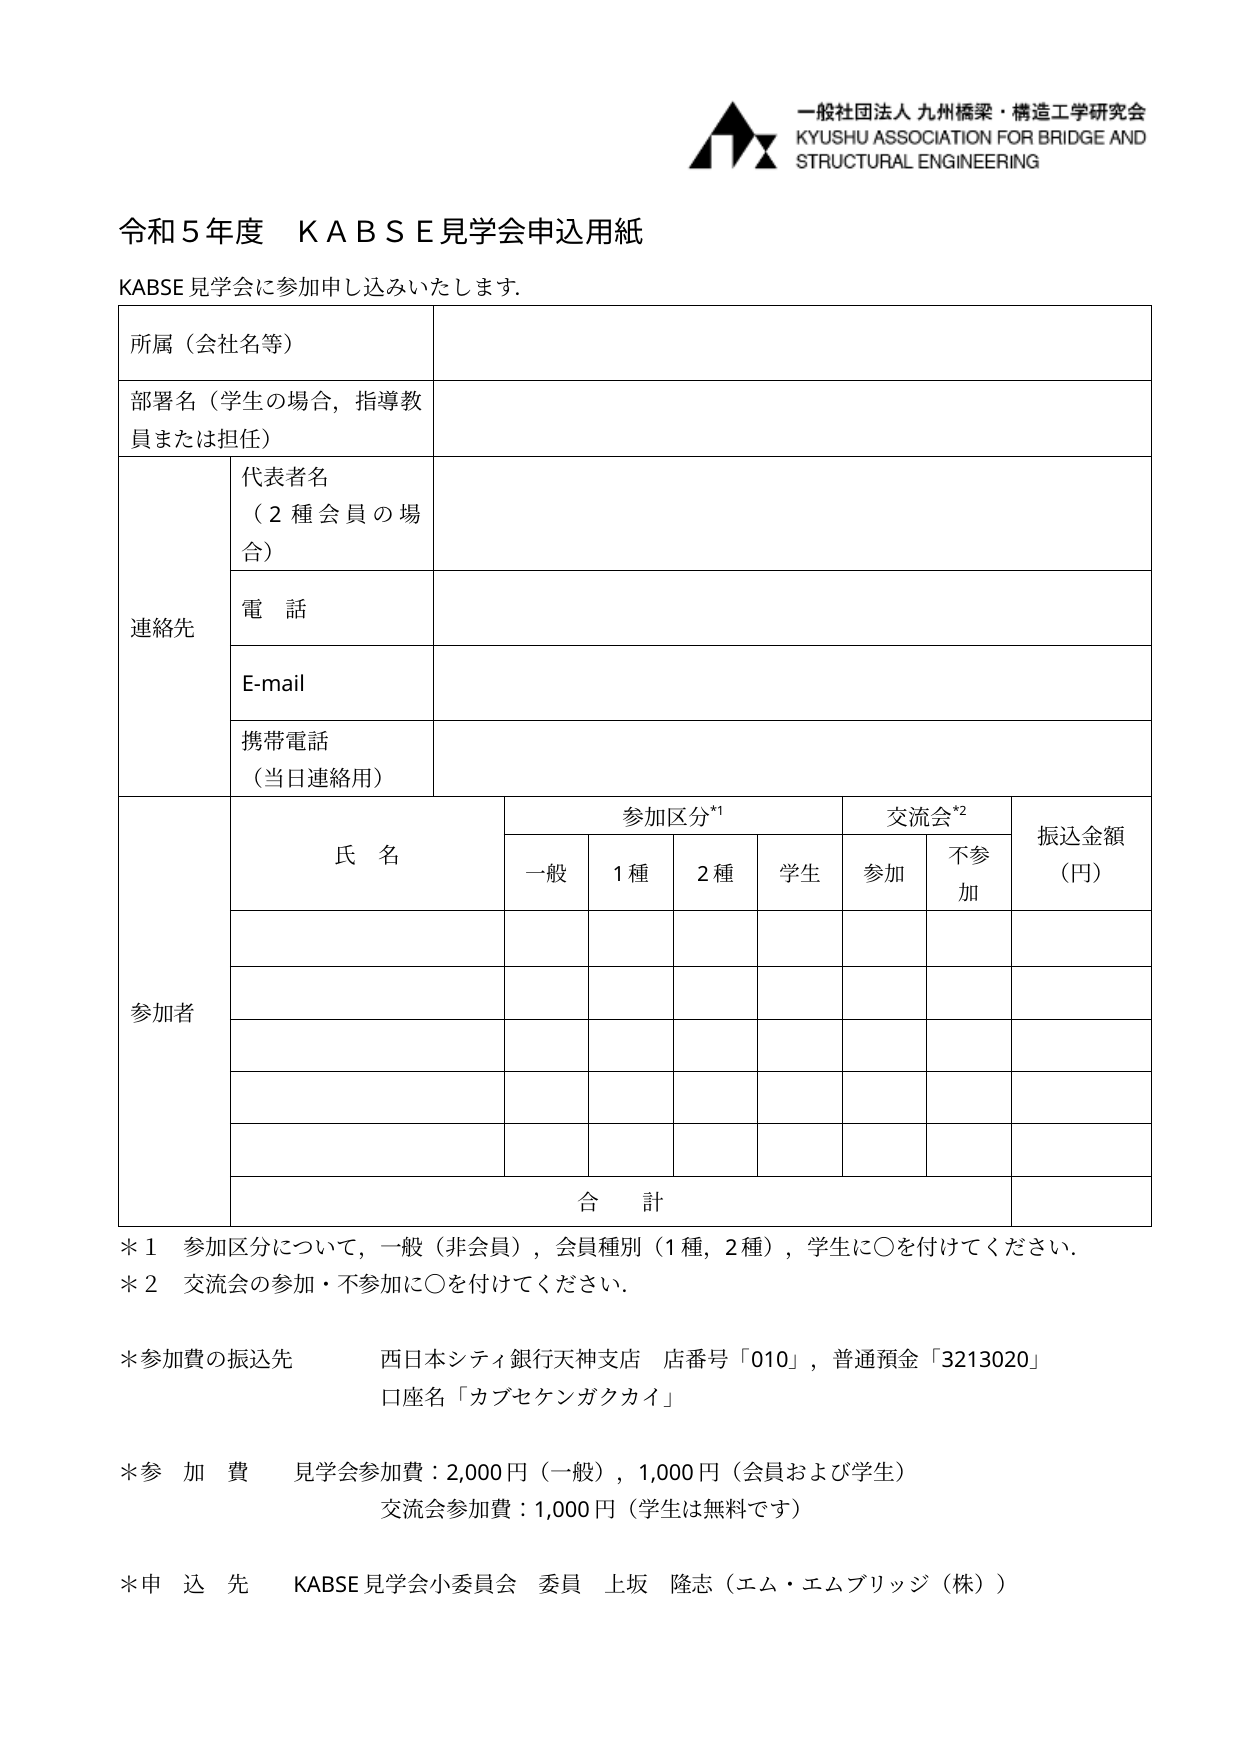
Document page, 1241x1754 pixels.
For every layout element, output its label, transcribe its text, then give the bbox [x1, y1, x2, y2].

table_cell [434, 646, 1151, 720]
text ＊参加費 見学会参加費：2,000円（一般），1,000円（会員および学生） [118, 1452, 1152, 1489]
table_cell [1012, 1124, 1151, 1176]
table_cell 部署名（学生の場合，指導教員または担任） [119, 381, 433, 456]
table_cell [589, 1072, 673, 1123]
table_cell 不参加 [927, 835, 1011, 910]
table_cell [231, 911, 504, 966]
table_cell [758, 1072, 842, 1123]
table_cell [1012, 967, 1151, 1018]
table_cell [843, 911, 926, 966]
table_cell [1012, 1020, 1151, 1071]
table_cell [505, 1072, 588, 1123]
table_cell [231, 1020, 504, 1071]
table_cell [758, 1020, 842, 1071]
picture [682, 88, 1152, 175]
table_cell [505, 911, 588, 966]
table_cell [231, 1072, 504, 1123]
table_cell 一般 [505, 835, 588, 910]
table_cell [505, 967, 588, 1018]
table_cell [434, 571, 1151, 645]
table_cell 氏名 [231, 797, 504, 910]
table_cell [674, 1020, 757, 1071]
table_cell E-mail [231, 646, 433, 720]
table_cell 携帯電話 （当日連絡用） [231, 721, 433, 796]
table_header 所属（会社名等） [119, 306, 433, 380]
table_cell [1012, 911, 1151, 966]
table_cell [434, 457, 1151, 570]
table_cell [758, 911, 842, 966]
table_cell [1012, 1177, 1151, 1226]
table_cell [843, 1072, 926, 1123]
table_cell [758, 1124, 842, 1176]
table_cell [927, 967, 1011, 1018]
table_cell [505, 1020, 588, 1071]
table_cell [927, 1072, 1011, 1123]
table_cell 参加区分*1 [505, 797, 842, 834]
table_cell [434, 381, 1151, 456]
table_cell [505, 1124, 588, 1176]
table_cell [434, 721, 1151, 796]
table_cell [674, 1072, 757, 1123]
table_cell [927, 1020, 1011, 1071]
table_cell 1種 [589, 835, 673, 910]
table_cell [758, 967, 842, 1018]
table_cell [589, 967, 673, 1018]
table_cell 合 計 [231, 1177, 1011, 1226]
table_cell 連絡先 [119, 457, 230, 796]
table_cell 学生 [758, 835, 842, 910]
table_cell [589, 911, 673, 966]
table_header [434, 306, 1151, 380]
table_cell 交流会*2 [843, 797, 1011, 834]
table_cell [927, 911, 1011, 966]
table_cell [843, 1124, 926, 1176]
table_cell [231, 1124, 504, 1176]
text ＊参加費の振込先 西日本シティ銀行天神支店 店番号「010」，普通預金「3213020」 [118, 1339, 1152, 1377]
table_cell 電話 [231, 571, 433, 645]
table_cell 参加 [843, 835, 926, 910]
text ＊２ 交流会の参加・不参加に〇を付けてください． [118, 1264, 1152, 1302]
text KABSE見学会に参加申し込みいたします． [118, 268, 1152, 305]
table_cell [843, 967, 926, 1018]
table_cell 振込金額 （円） [1012, 797, 1151, 910]
table_cell [674, 911, 757, 966]
table_cell 参加者 [119, 797, 230, 1226]
table_cell 代表者名 （2種会員の場合） [231, 457, 433, 570]
table_cell [927, 1124, 1011, 1176]
text 令和５年度 ＫＡＢＳＥ見学会申込用紙 [118, 193, 1152, 268]
table_cell [1012, 1072, 1151, 1123]
table_cell [674, 967, 757, 1018]
table_cell [843, 1020, 926, 1071]
table_cell [674, 1124, 757, 1176]
text 交流会参加費：1,000円（学生は無料です） [293, 1489, 1152, 1527]
table_cell [589, 1124, 673, 1176]
text 口座名「カブセケンガクカイ」 [293, 1377, 1152, 1414]
table_cell [589, 1020, 673, 1071]
table_cell 2種 [674, 835, 757, 910]
text ＊１ 参加区分について，一般（非会員），会員種別（1種，2種），学生に〇を付けてください． [118, 1227, 1152, 1264]
text ＊申込先 KABSE見学会小委員会 委員 上坂 隆志（エム・エムブリッジ（株）） [118, 1564, 1152, 1602]
table_cell [231, 967, 504, 1018]
